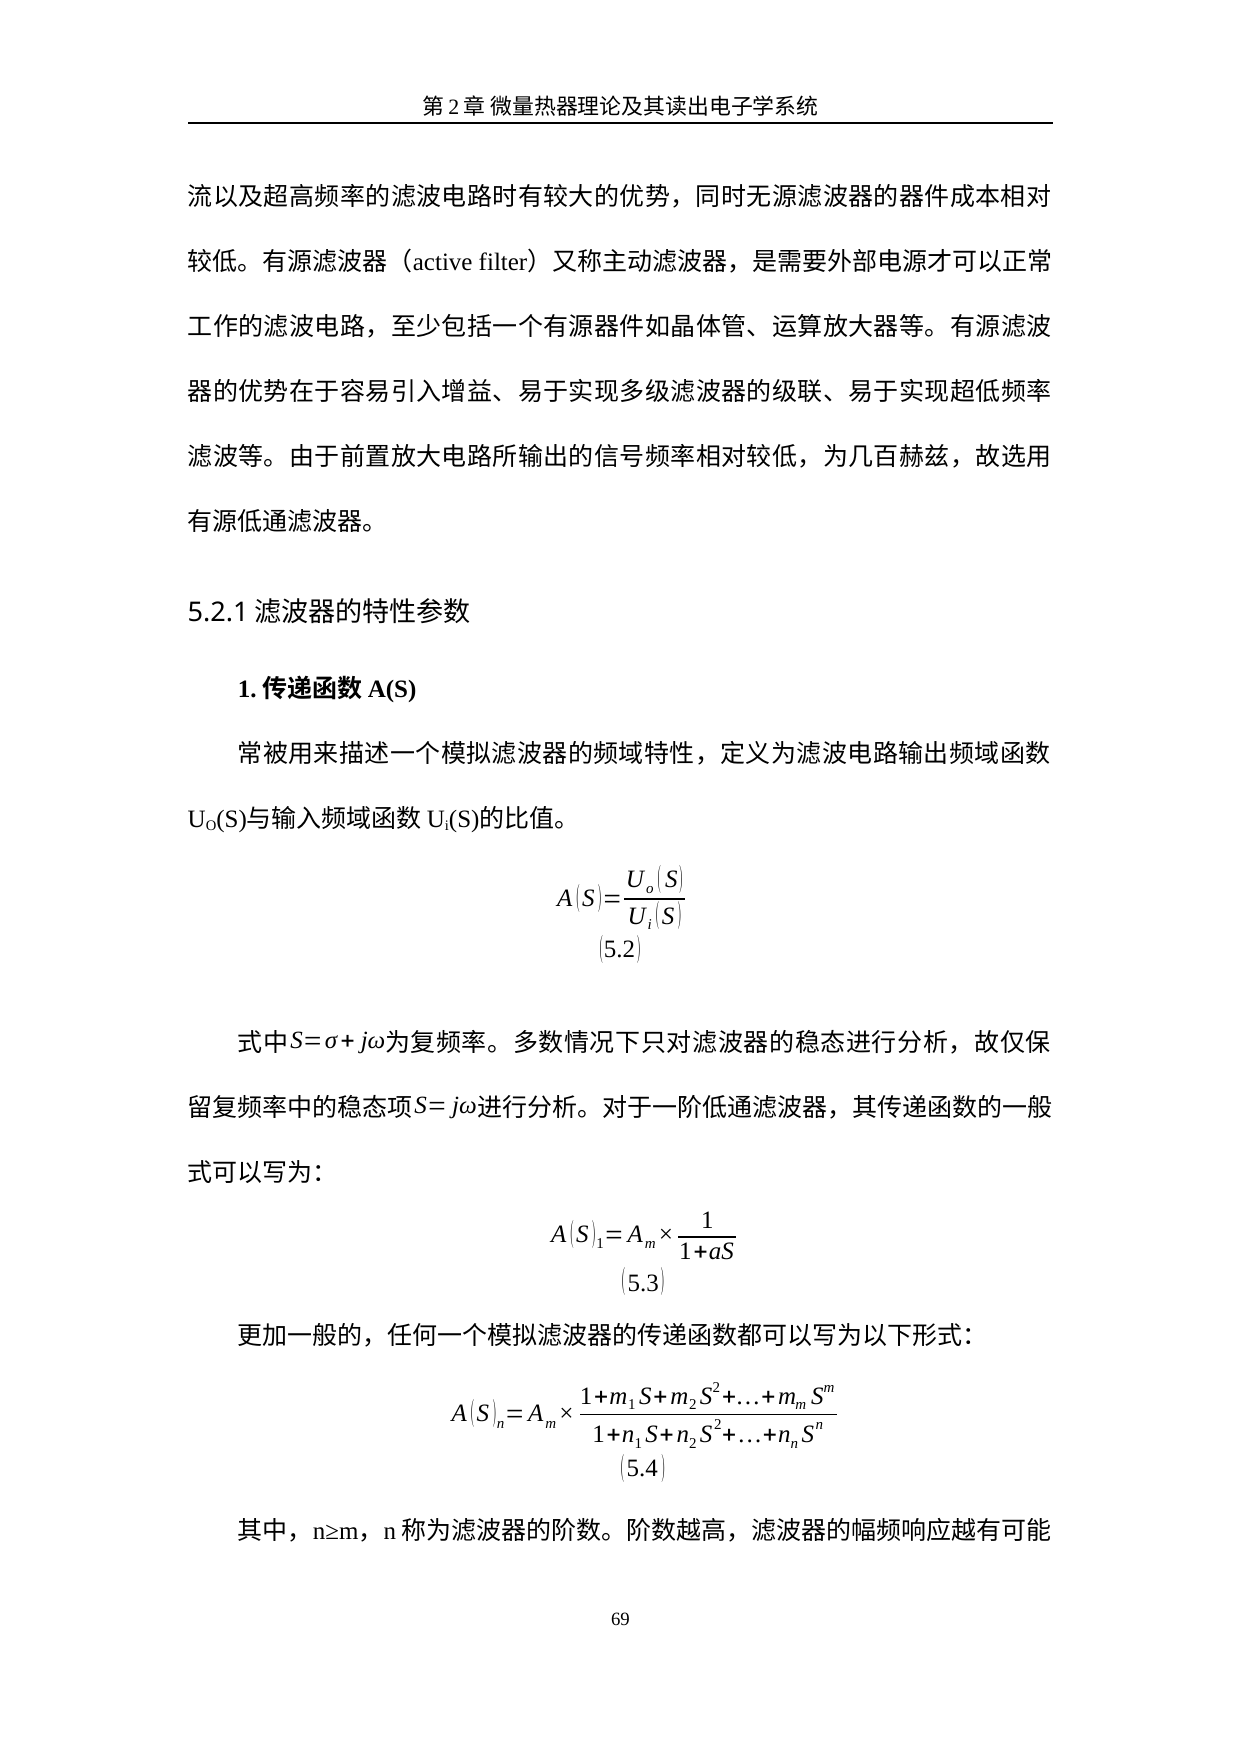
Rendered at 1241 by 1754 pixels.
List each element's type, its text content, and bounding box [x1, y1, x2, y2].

text 常被用来描述一个模拟滤波器的频域特性，定义为滤波电路输出频域函数UO(S)与输入频域函数Ui(S)的比值。 [187, 719, 1053, 849]
text 更加一般的，任何一个模拟滤波器的传递函数都可以写为以下形式： [187, 1301, 1053, 1366]
text 1. 传递函数A(S) [187, 654, 1053, 719]
text 式中为复频率。多数情况下只对滤波器的稳态进行分析，故仅保留复频率中的稳态项进行分析。对于一阶低通滤波器，其传递函数的一般式可以写为： [187, 1008, 1053, 1203]
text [187, 162, 1053, 552]
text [187, 1496, 1053, 1561]
subtitle 5.2.1滤波器的特性参数 [187, 577, 1053, 642]
